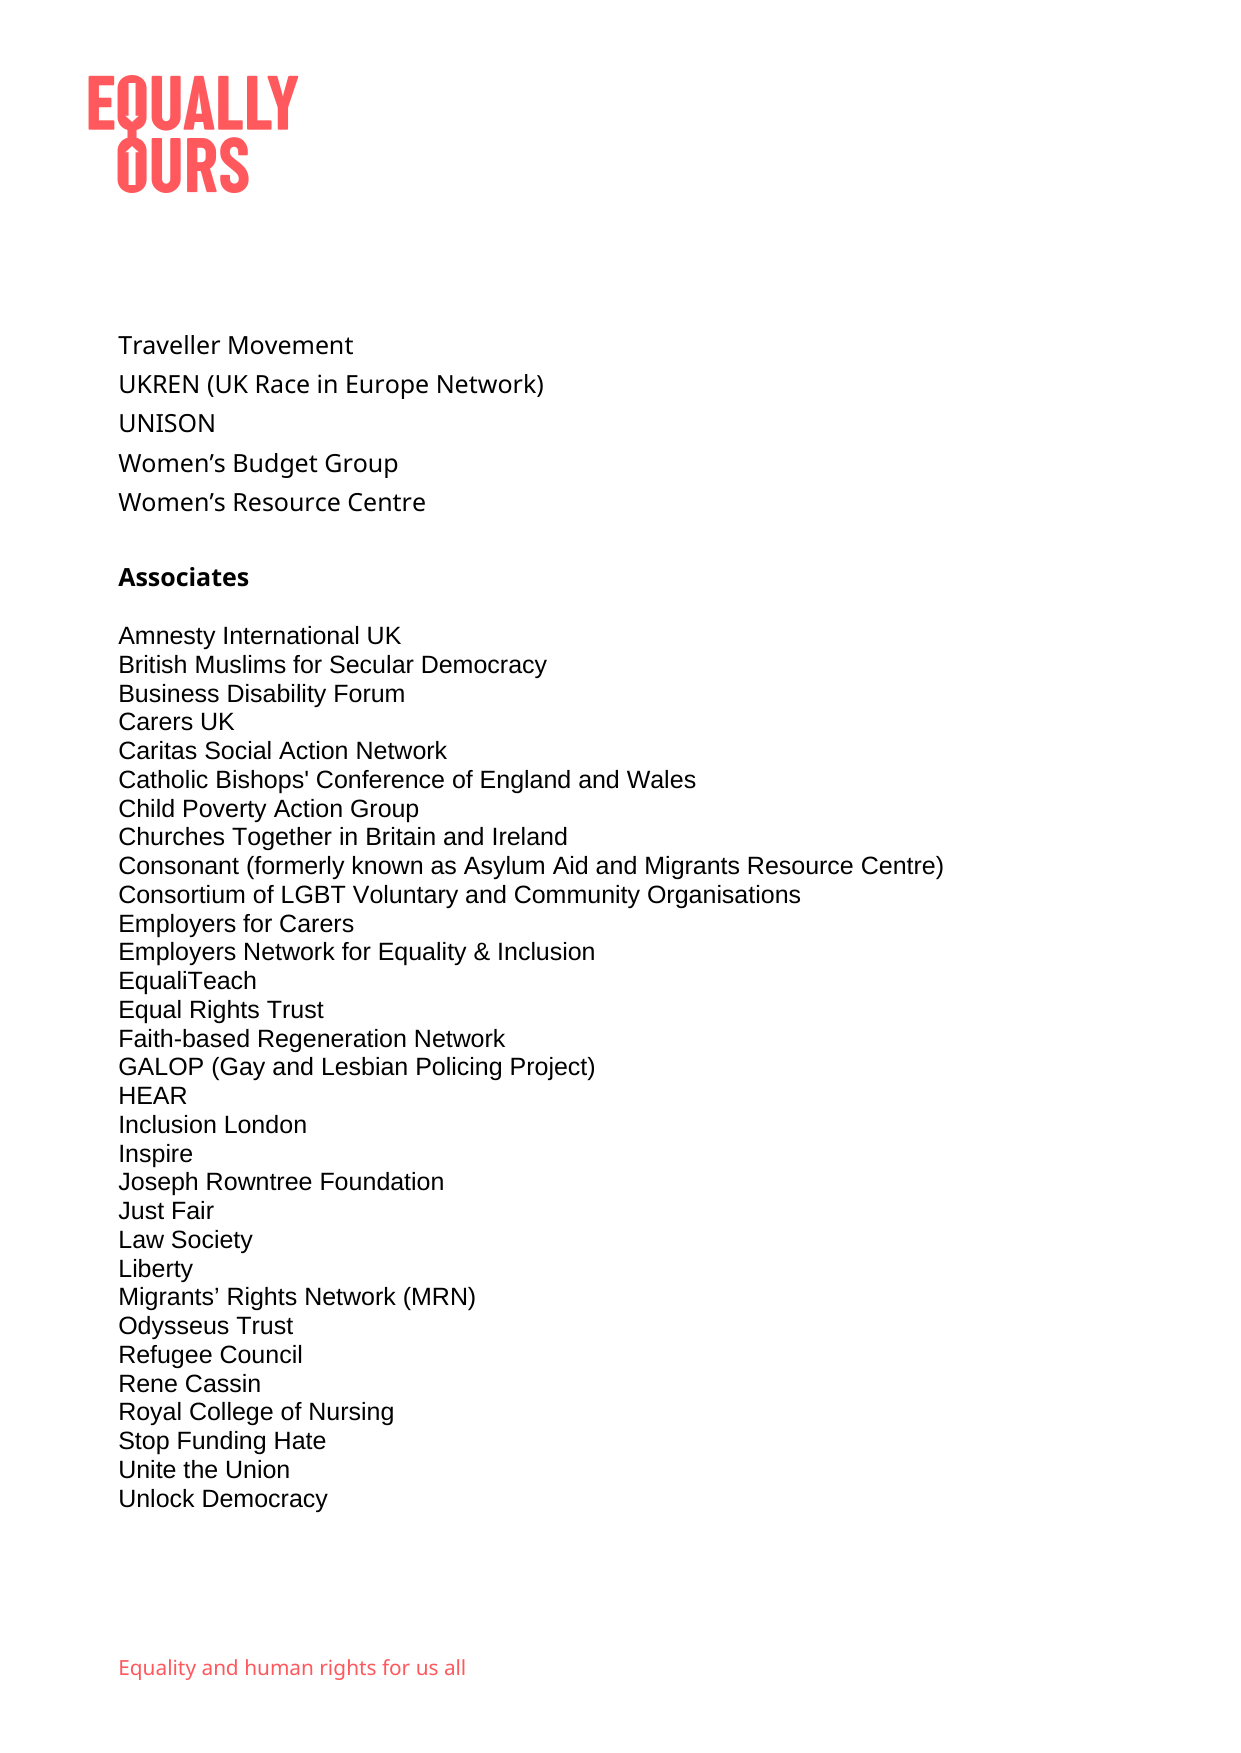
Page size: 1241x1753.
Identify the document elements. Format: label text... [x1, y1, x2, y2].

text Carers UK [118, 707, 1122, 736]
text British Muslims for Secular Democracy [118, 650, 1122, 679]
text HEAR [118, 1081, 1122, 1110]
text Business Disability Forum [118, 679, 1122, 707]
text Associates [118, 563, 1122, 592]
text Churches Together in Britain and Ireland [118, 822, 1122, 851]
text Employers for Carers [118, 909, 1122, 937]
text Faith-based Regeneration Network [118, 1024, 1122, 1052]
text Employers Network for Equality & Inclusion [118, 937, 1122, 966]
picture [0, 0, 319, 213]
text Inspire [118, 1139, 1122, 1167]
text Rene Cassin [118, 1369, 1122, 1397]
text Odysseus Trust [118, 1311, 1122, 1340]
text UKREN (UK Race in Europe Network) [118, 367, 1122, 401]
text UNISON [118, 406, 1122, 440]
text Liberty [118, 1254, 1122, 1282]
text Caritas Social Action Network [118, 736, 1122, 765]
text Law Society [118, 1225, 1122, 1254]
text Just Fair [118, 1196, 1122, 1225]
text Consonant (formerly known as Asylum Aid and Migrants Resource Centre) [118, 851, 1122, 880]
text GALOP (Gay and Lesbian Policing Project) [118, 1052, 1122, 1081]
text Amnesty International UK [118, 621, 1122, 650]
text Catholic Bishops' Conference of England and Wales [118, 765, 1122, 794]
text Inclusion London [118, 1110, 1122, 1139]
text EqualiTeach [118, 966, 1122, 995]
text Women’s Resource Centre [118, 484, 1122, 518]
text Joseph Rowntree Foundation [118, 1167, 1122, 1196]
text Unite the Union [118, 1455, 1122, 1484]
text Migrants’ Rights Network (MRN) [118, 1282, 1122, 1311]
text Consortium of LGBT Voluntary and Community Organisations [118, 880, 1122, 909]
text Traveller Movement [118, 328, 1122, 362]
text Unlock Democracy [118, 1484, 1122, 1512]
text Women’s Budget Group [118, 445, 1122, 479]
text Refugee Council [118, 1340, 1122, 1369]
text Equal Rights Trust [118, 995, 1122, 1024]
text Child Poverty Action Group [118, 794, 1122, 822]
text Royal College of Nursing [118, 1397, 1122, 1426]
text Stop Funding Hate [118, 1426, 1122, 1455]
